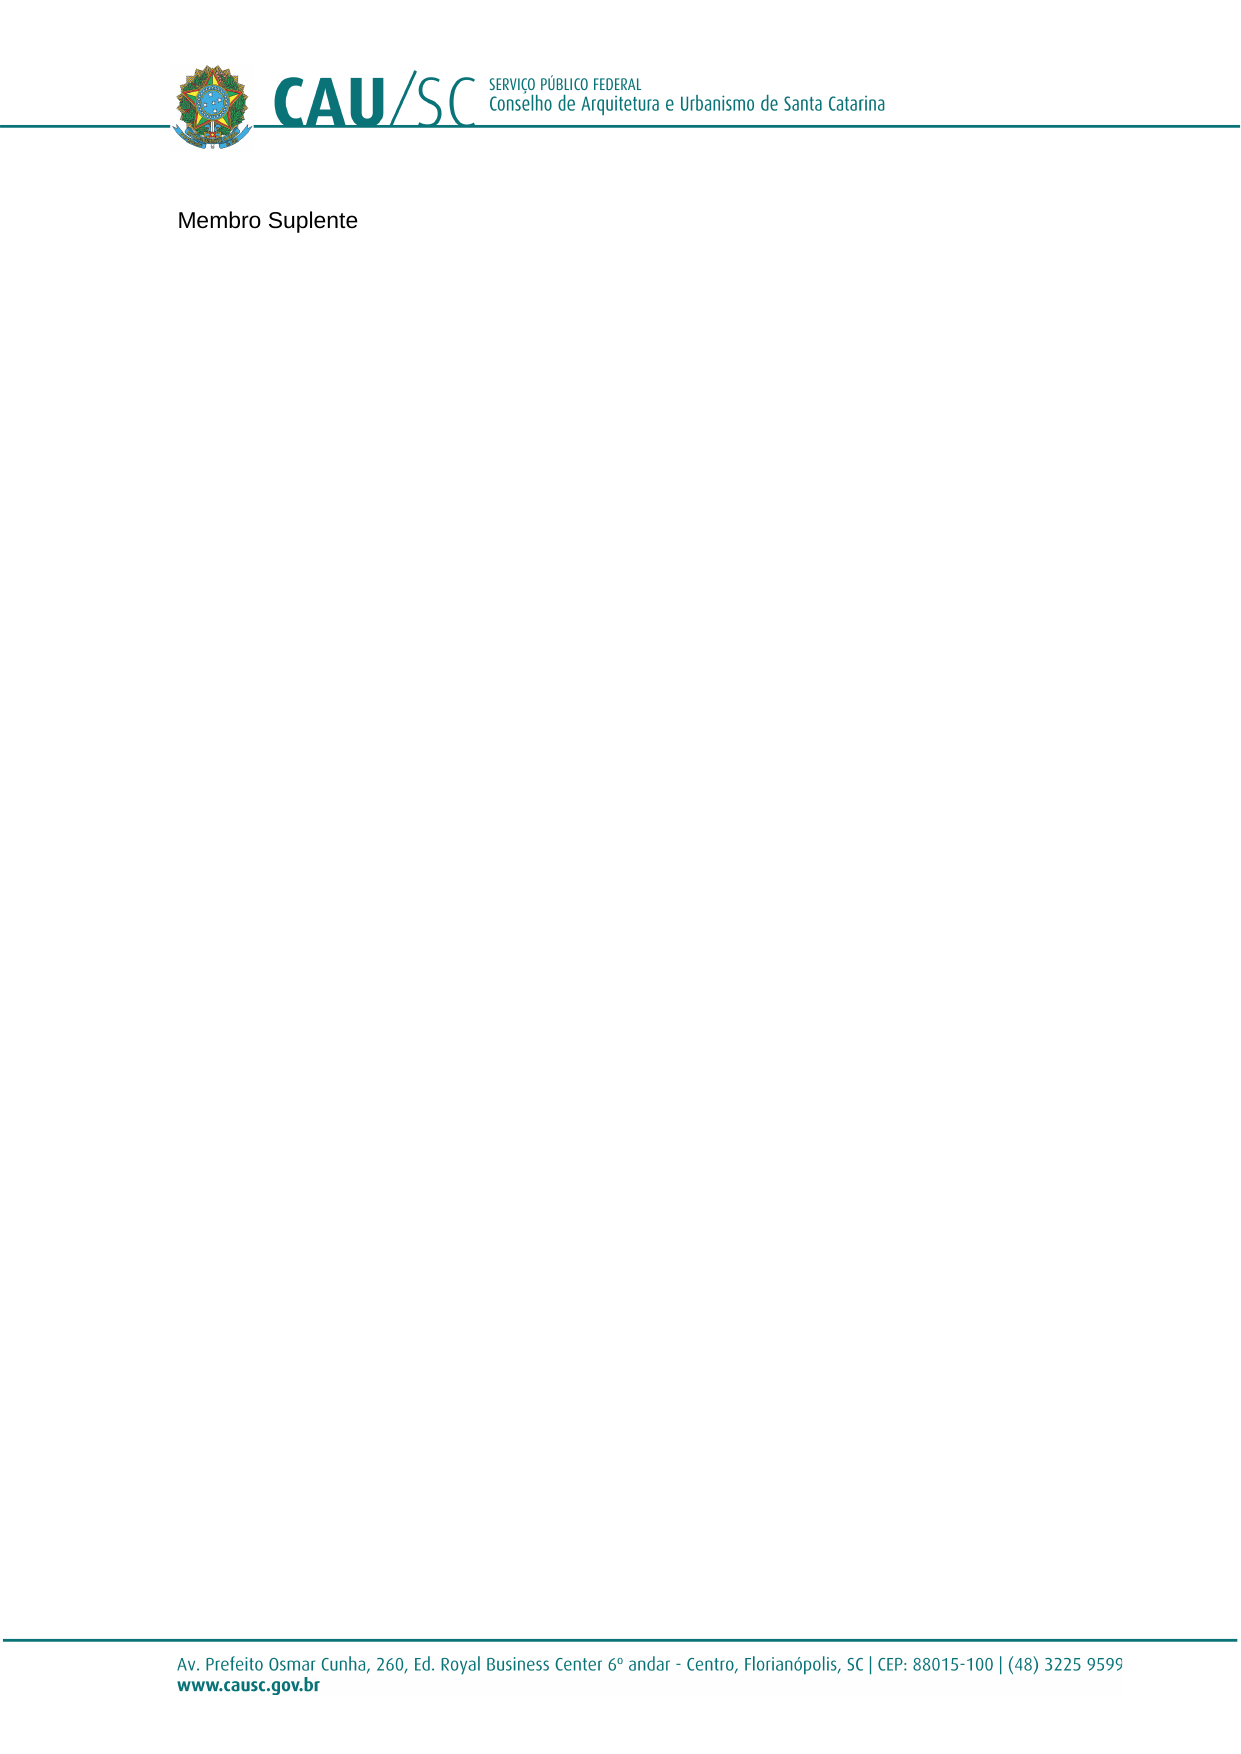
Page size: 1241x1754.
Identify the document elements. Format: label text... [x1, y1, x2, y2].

text Membro Suplente [177, 207, 1122, 233]
picture [177, 1656, 1123, 1695]
picture [0, 63, 1241, 151]
picture [2, 1638, 1238, 1646]
